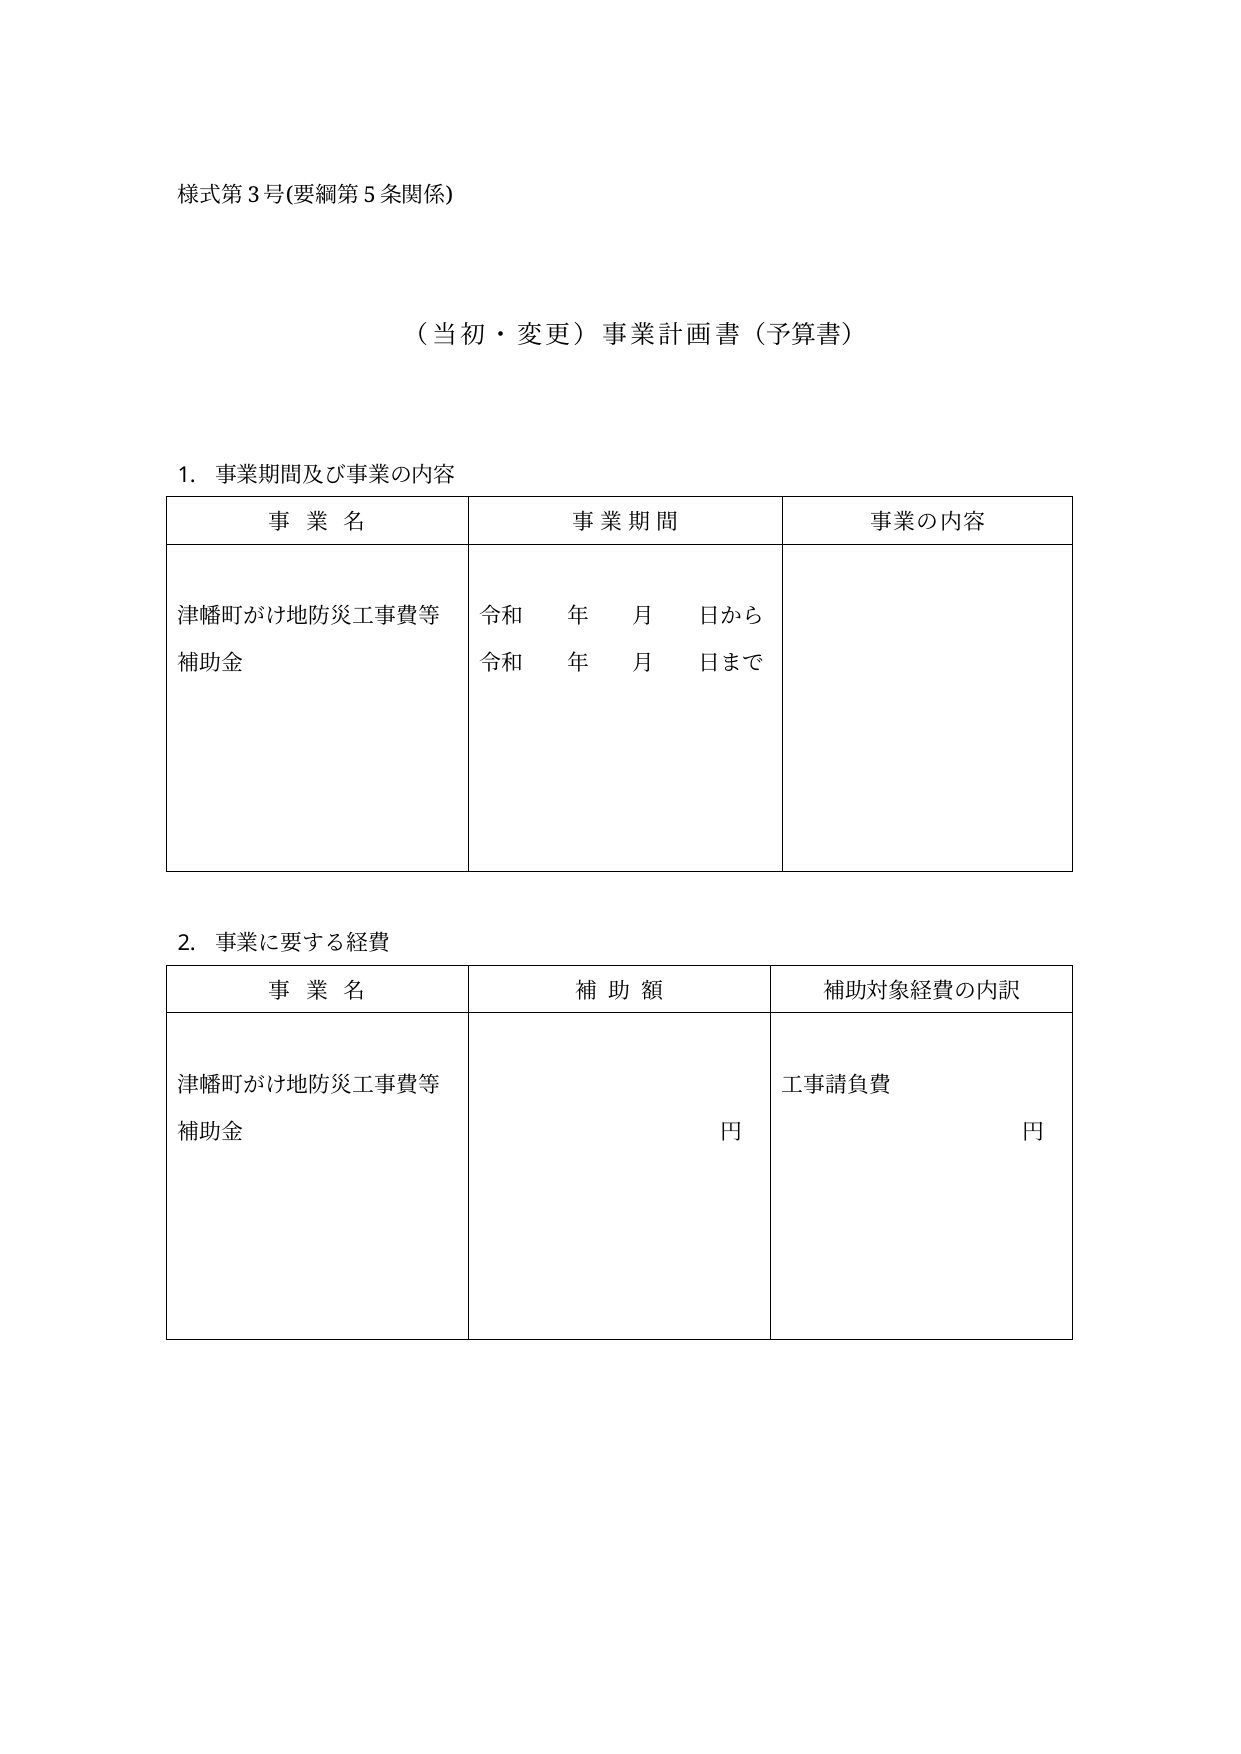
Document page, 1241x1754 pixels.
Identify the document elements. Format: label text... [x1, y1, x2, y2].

table_header 事業名 [167, 497, 468, 543]
table_header 事業名 [167, 966, 468, 1012]
list 事業期間及び事業の内容 [177, 449, 1092, 496]
table_cell 円 [469, 1013, 770, 1339]
table_header 補助額 [469, 966, 770, 1012]
table_header 事業の内容 [783, 497, 1072, 543]
table_cell 工事請負費 円 [771, 1013, 1072, 1339]
table_cell 津幡町がけ地防災工事費等 補助金 [167, 545, 468, 871]
table_header 補助対象経費の内訳 [771, 966, 1072, 1012]
table_cell 津幡町がけ地防災工事費等 補助金 [167, 1013, 468, 1339]
table_cell 令和 年 月 日から 令和 年 月 日まで [469, 545, 782, 871]
text （当初・変更）事業計画書（予算書） [177, 310, 1092, 356]
table_cell [783, 545, 1072, 871]
table_header 事業期間 [469, 497, 782, 543]
text 様式第3号(要綱第5条関係) [177, 170, 1092, 217]
list 事業に要する経費 [177, 918, 1092, 965]
